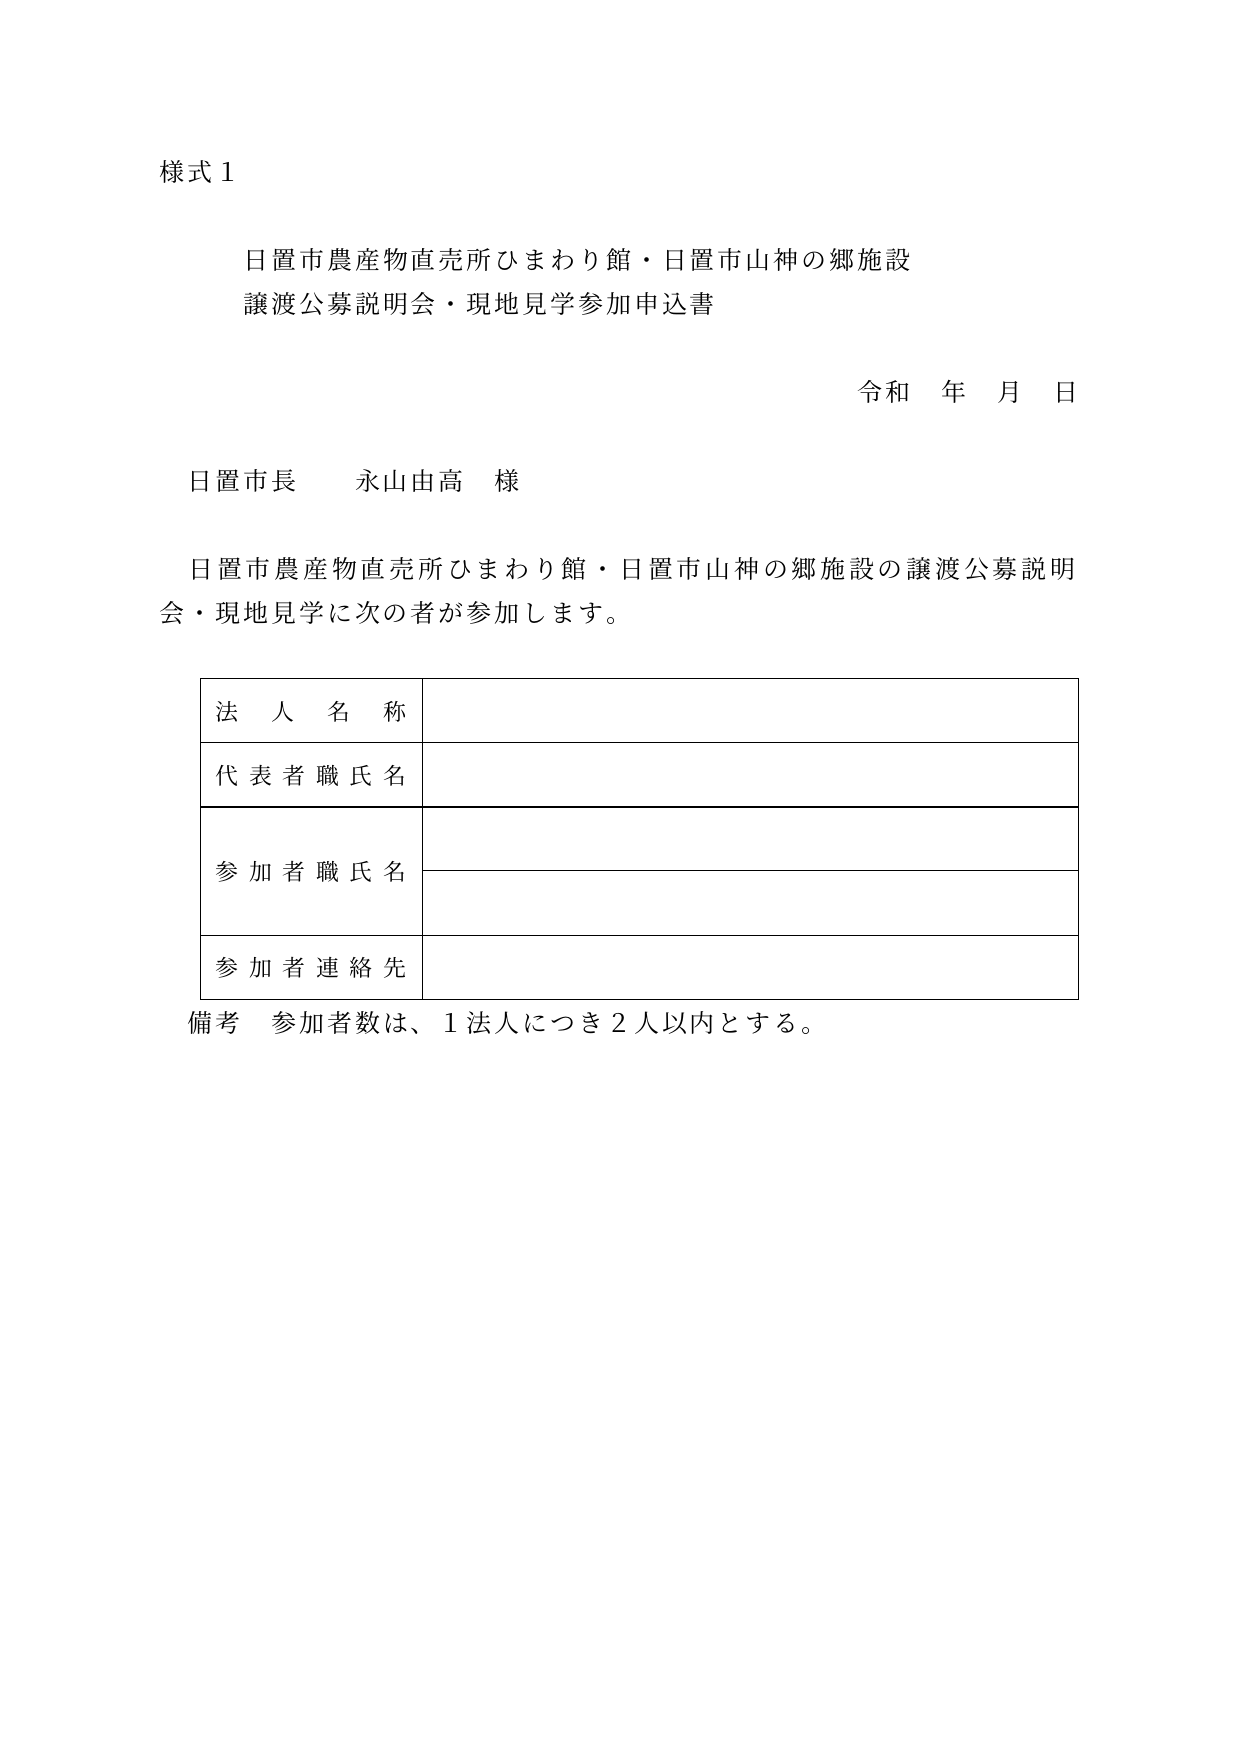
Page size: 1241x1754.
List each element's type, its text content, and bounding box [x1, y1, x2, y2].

text 備考 参加者数は、１法人につき２人以内とする。 [159, 999, 1081, 1044]
text 様式１ [159, 148, 1081, 192]
table_cell 参加者職氏名 [201, 808, 422, 934]
table_cell [423, 808, 1078, 870]
table_cell [423, 936, 1078, 998]
table_cell 参加者連絡先 [201, 936, 422, 998]
text 譲渡公募説明会・現地見学参加申込書 [159, 281, 1081, 325]
text 日置市農産物直売所ひまわり館・日置市山神の郷施設 [159, 237, 1081, 281]
table_cell [423, 743, 1078, 806]
table_cell [423, 871, 1078, 934]
table_header 法人名称 [201, 679, 422, 742]
text 日置市長 永山由高 様 [159, 457, 1081, 502]
table_header [423, 679, 1078, 742]
text 令和 年 月 日 [159, 369, 1081, 413]
text 日置市農産物直売所ひまわり館・日置市山神の郷施設の譲渡公募説明会・現地見学に次の者が参加します。 [159, 546, 1081, 634]
table_cell 代表者職氏名 [201, 743, 422, 806]
